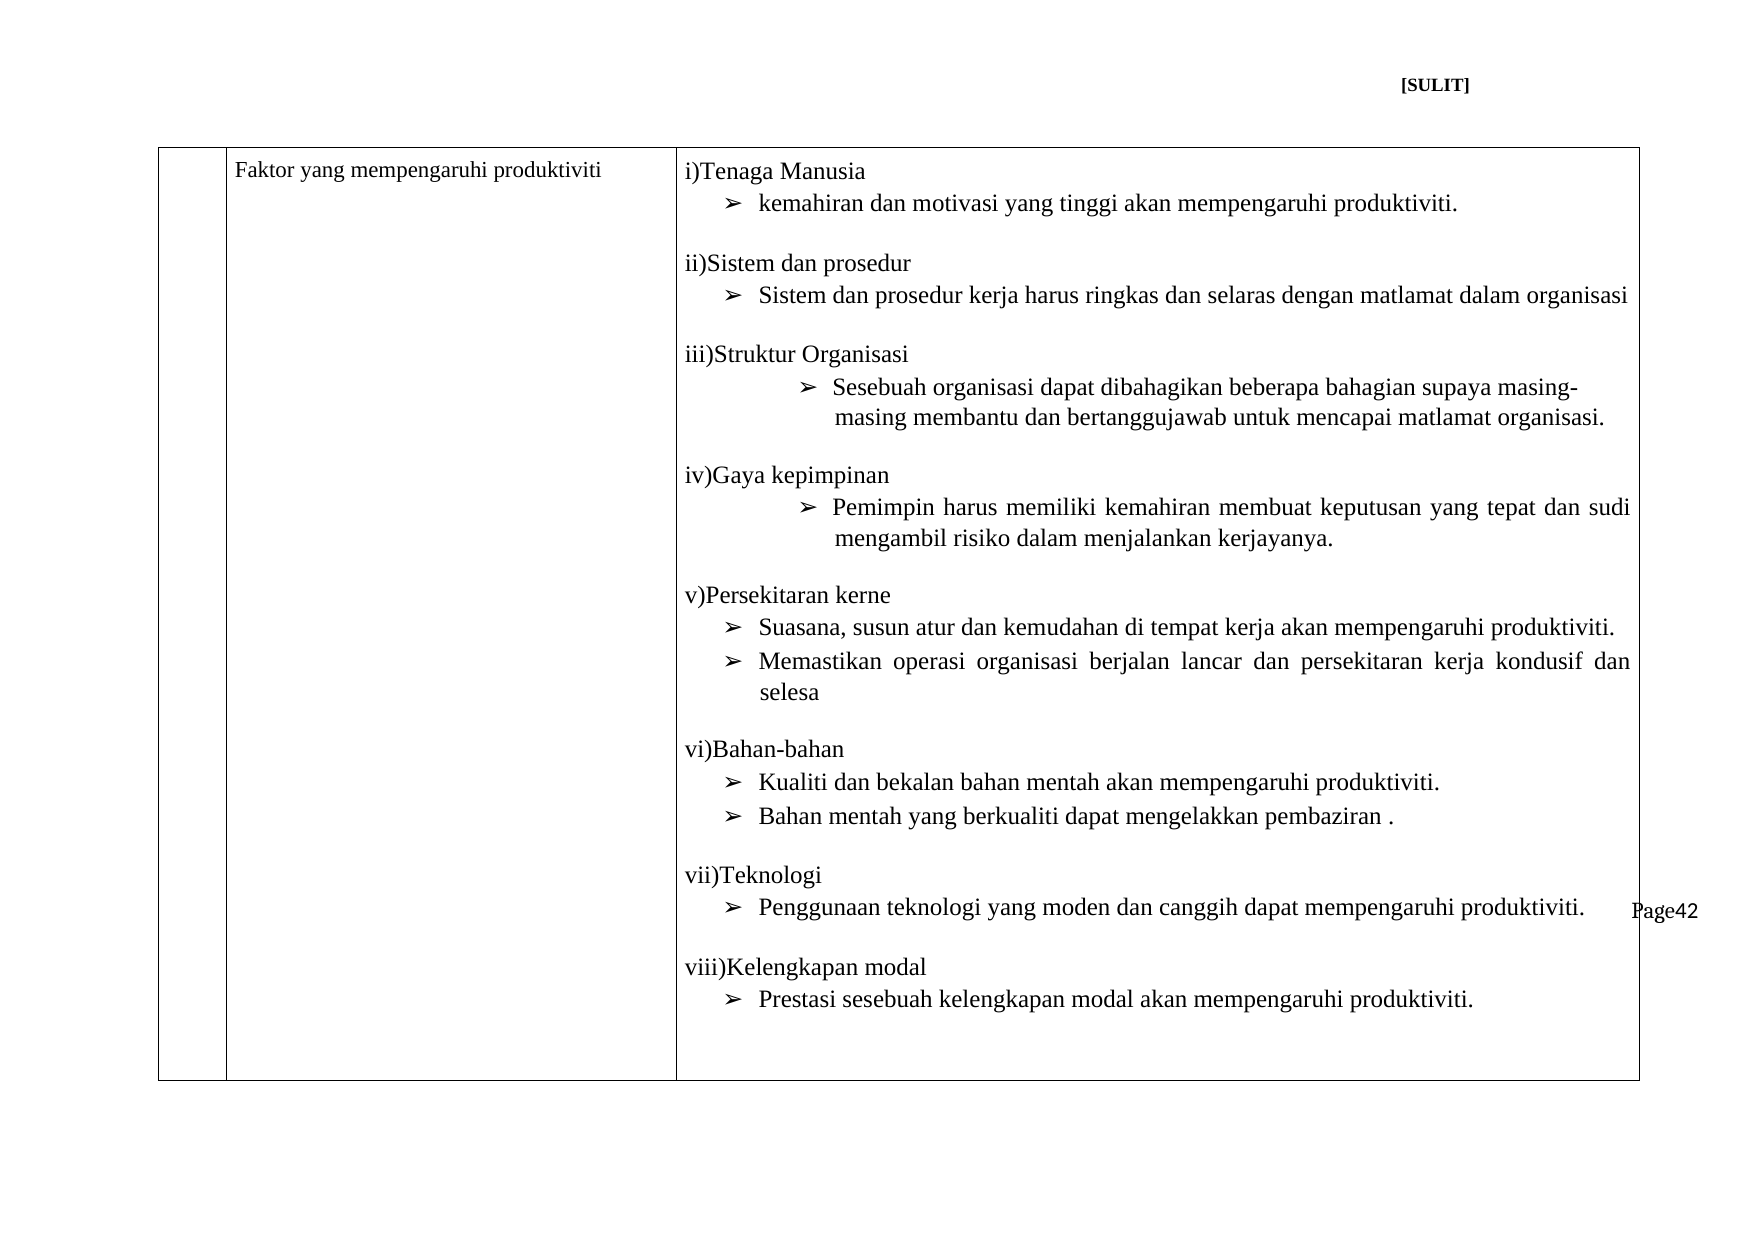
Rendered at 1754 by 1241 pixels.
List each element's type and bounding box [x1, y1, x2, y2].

table_header [159, 148, 226, 1080]
table_header [227, 148, 676, 1080]
table_header [677, 148, 1639, 1080]
